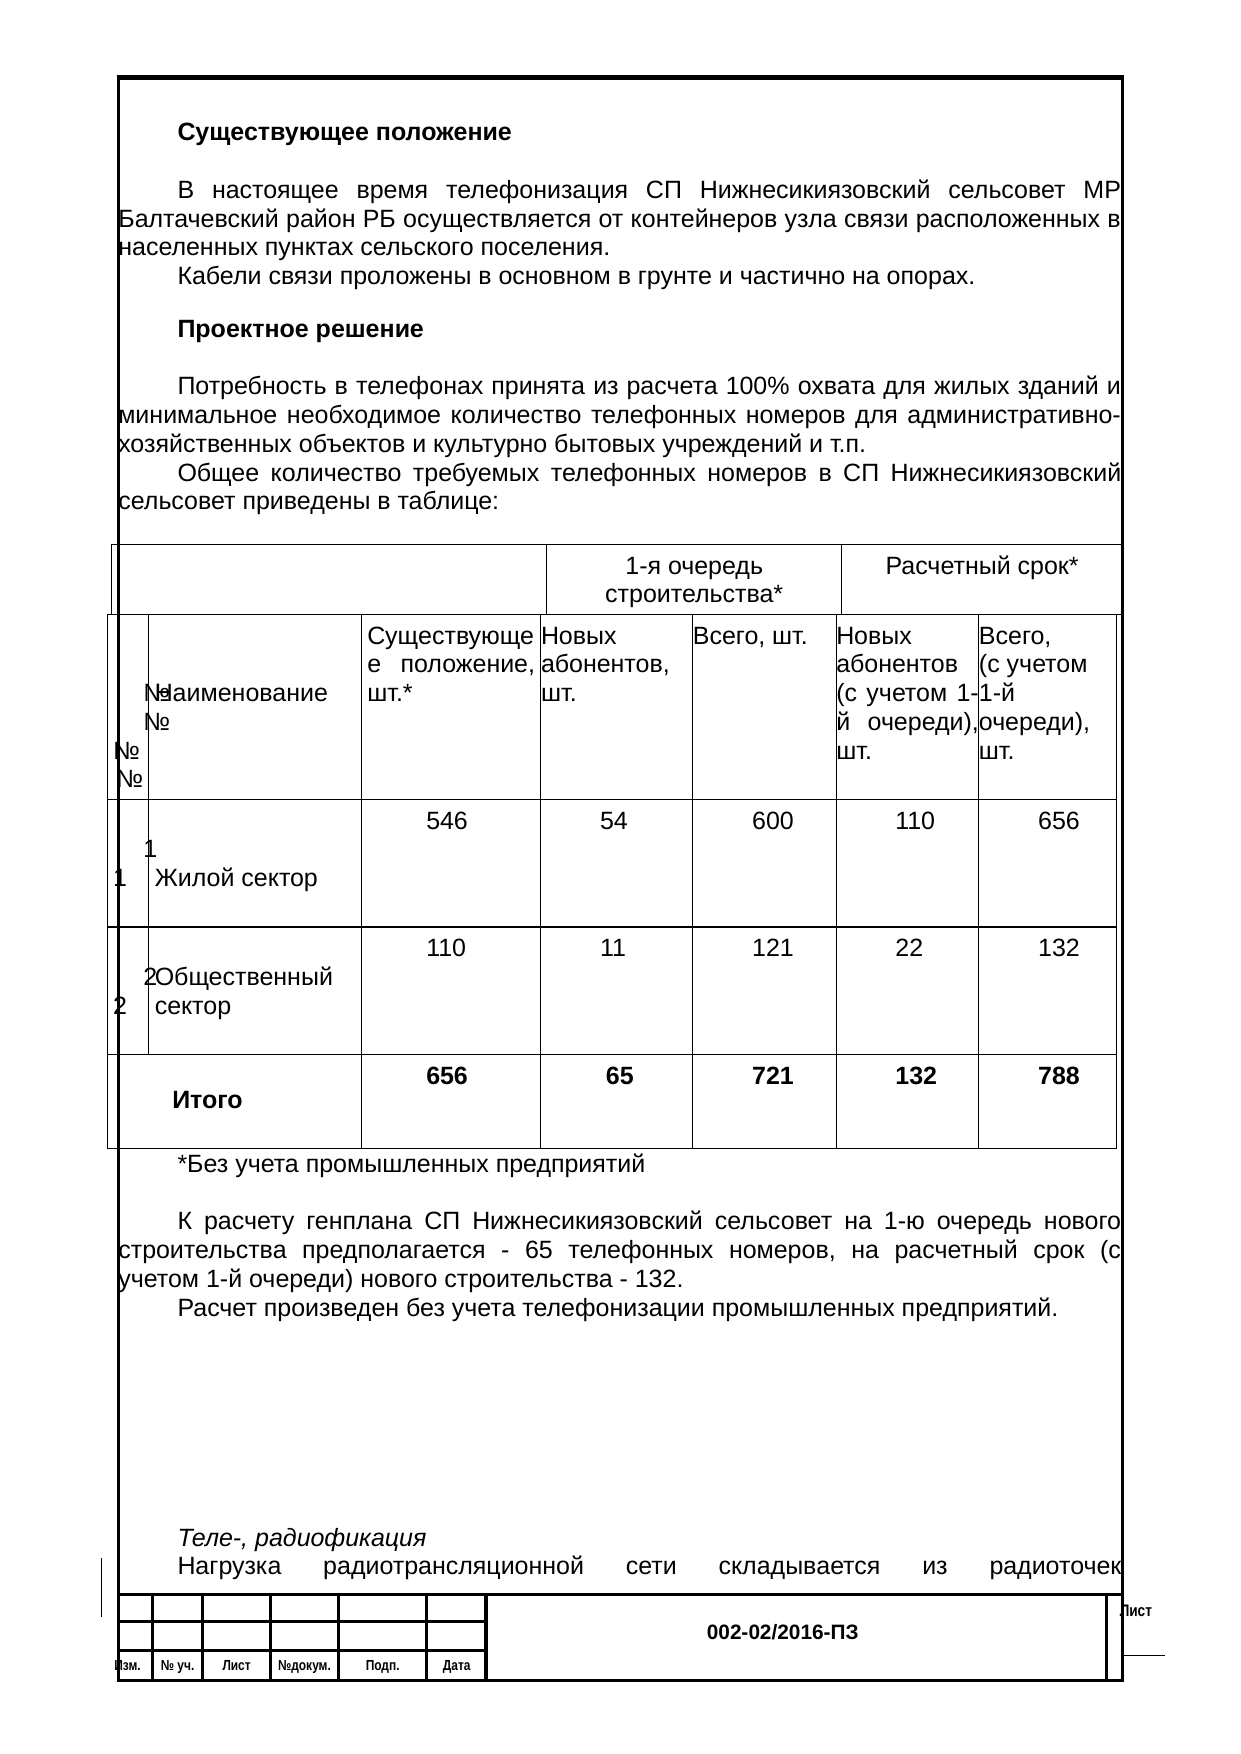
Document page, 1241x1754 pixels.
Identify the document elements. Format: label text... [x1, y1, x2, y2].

table_cell 110 [837, 800, 978, 926]
table_cell 121 [693, 928, 836, 1054]
text Потребность в телефонах принята из расчета 100% охвата для жилых зданий и минимальное необходимое количество телефонных номеров для административно-хозяйственных объектов и культурно бытовых учреждений и т.п. [118, 371, 1122, 458]
table_cell 132 [979, 928, 1116, 1054]
table_cell 54 [541, 800, 692, 926]
table_cell 721 [693, 1055, 836, 1148]
table_cell Итого [108, 1055, 361, 1148]
table_cell 656 [979, 800, 1116, 926]
text В настоящее время телефонизация СП Нижнесикиязовский сельсовет МР Балтачевский район РБ осуществляется от контейнеров узла связи расположенных в населенных пунктах сельского поселения. [118, 175, 1122, 261]
table_cell 132 [837, 1055, 978, 1148]
table_cell [1117, 799, 1122, 926]
table_cell Наименование [149, 615, 361, 799]
text Теле-, радиофикация [118, 1523, 1122, 1551]
table_cell Общественный сектор [149, 928, 361, 1054]
table_cell Всего, шт. [693, 615, 836, 799]
text Проектное решение [118, 314, 1122, 343]
table_cell Всего, (с учетом 1-й очереди), шт. [979, 615, 1116, 799]
table_cell 600 [693, 800, 836, 926]
text Кабели связи проложены в основном в грунте и частично на опорах. [118, 261, 1122, 290]
table_cell 22 [108, 928, 148, 1054]
table_header Расчетный срок* [842, 545, 1122, 614]
table_cell 656 [362, 1055, 540, 1148]
table_cell Жилой сектор [149, 800, 361, 926]
table_cell 110 [362, 928, 540, 1054]
table_cell Новых абонентов, шт. [541, 615, 692, 799]
table_cell 546 [362, 800, 540, 926]
table_cell [1117, 1054, 1122, 1148]
table_cell [1117, 615, 1122, 799]
table_cell Существующее положение, шт.* [362, 615, 540, 799]
table_header [112, 545, 546, 614]
text Общее количество требуемых телефонных номеров в СП Нижнесикиязовский сельсовет приведены в таблице: [118, 458, 1122, 515]
table_cell № №№ № [108, 615, 148, 799]
table_cell 22 [837, 928, 978, 1054]
table_cell 65 [541, 1055, 692, 1148]
text Существующее положение [118, 117, 1122, 146]
text К расчету генплана СП Нижнесикиязовский сельсовет на 1-ю очередь нового строительства предполагается - 65 телефонных номеров, на расчетный срок (с учетом 1-й очереди) нового строительства - 132. [118, 1206, 1122, 1293]
table_cell 788 [979, 1055, 1116, 1148]
table_header 1-я очередь строительства* [547, 545, 841, 614]
table_cell Новых абонентов (с учетом 1-й очереди), шт. [837, 615, 978, 799]
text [118, 1551, 1122, 1580]
table_cell [1117, 926, 1122, 1054]
text Расчет произведен без учета телефонизации промышленных предприятий. [118, 1293, 1122, 1321]
table_cell 11 [541, 928, 692, 1054]
table_cell 11 [108, 800, 148, 926]
table_header [107, 544, 111, 614]
text *Без учета промышленных предприятий [118, 1149, 1122, 1178]
